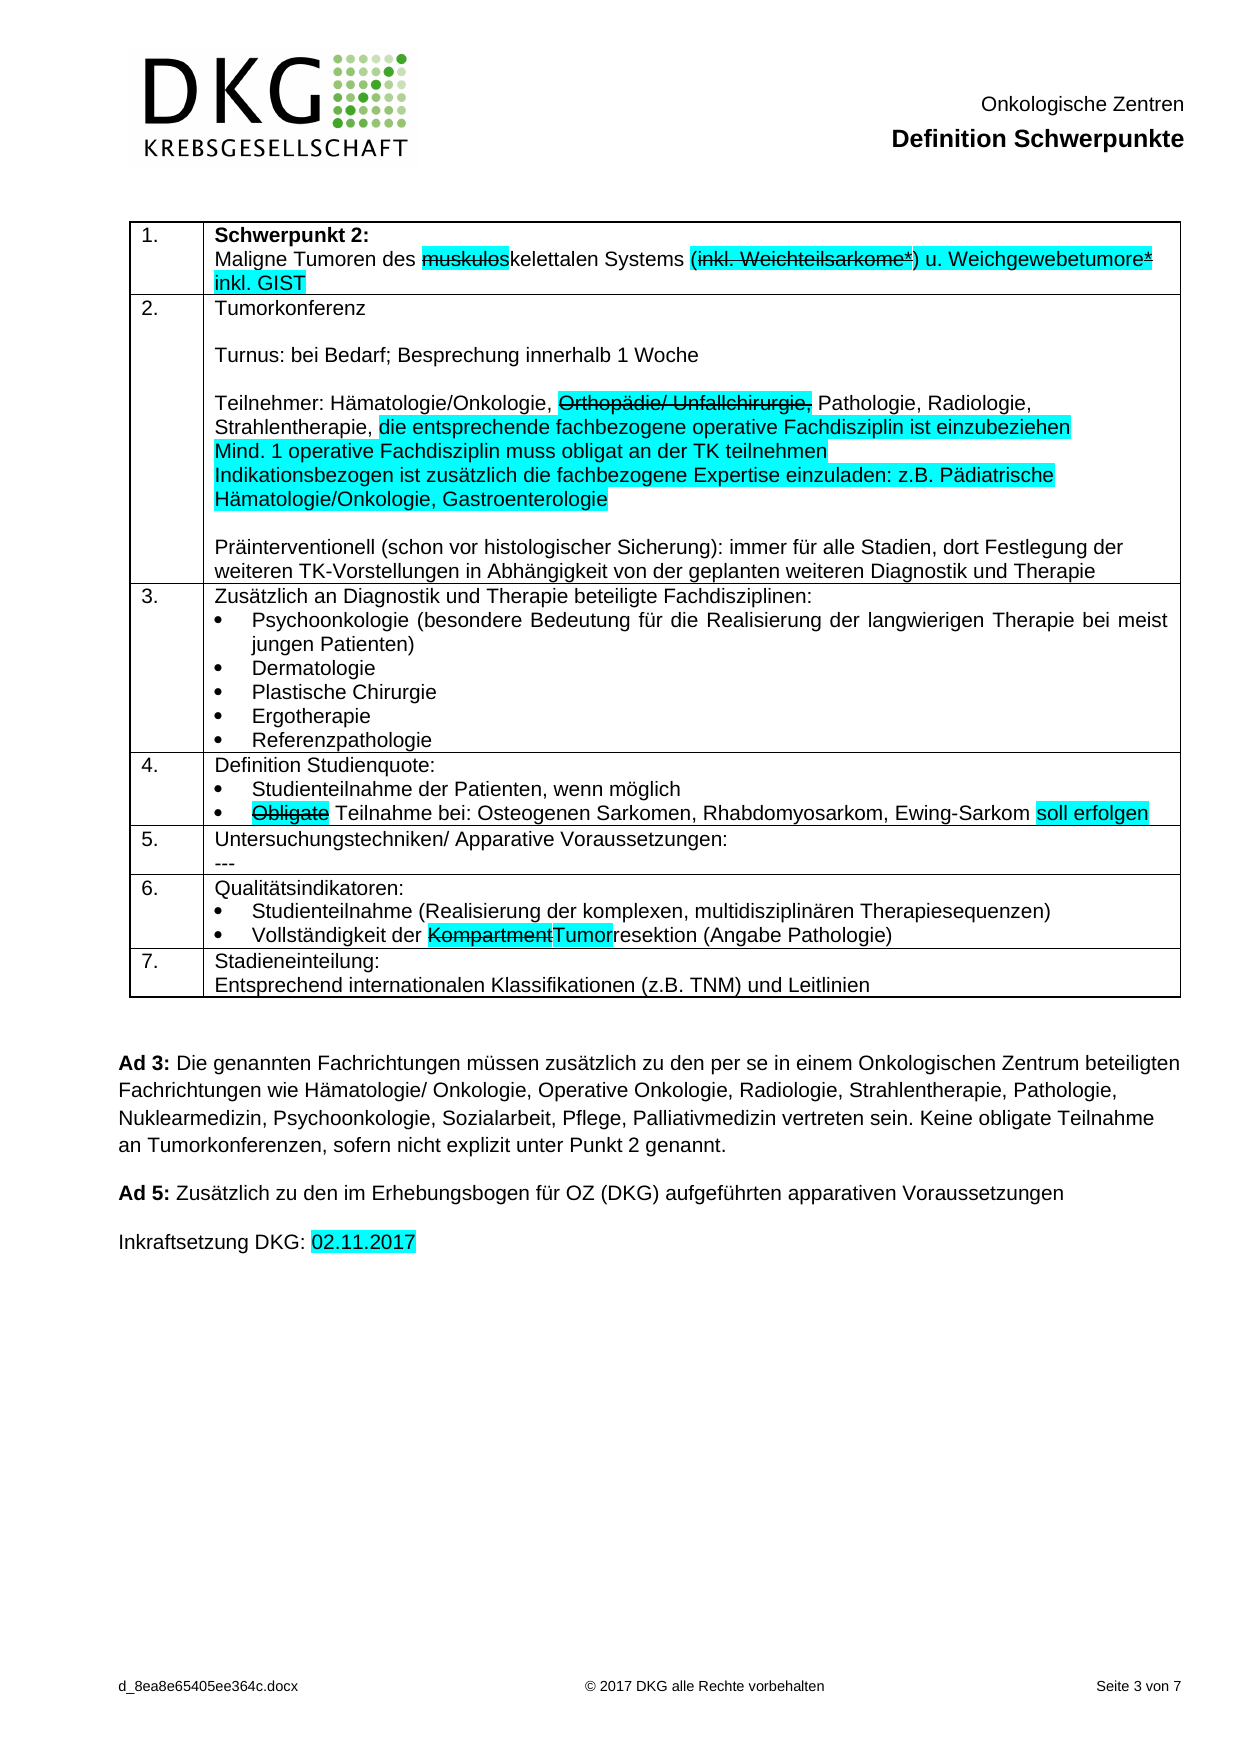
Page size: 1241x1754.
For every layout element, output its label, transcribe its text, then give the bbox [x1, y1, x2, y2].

table_header 1. [131, 223, 203, 294]
table_cell 6. [131, 875, 203, 947]
table_cell Tumorkonferenz Turnus: bei Bedarf; Besprechung innerhalb 1 Woche Teilnehmer: Hämatologie/Onkologie, Orthopädie/ Unfallchirurgie, Pathologie, Radiologie, Strahlentherapie, die entsprechende fachbezogene operative Fachdisziplin ist einzubeziehen Mind. 1 operative Fachdisziplin muss obligat an der TK teilnehmen Indikationsbezogen ist zusätzlich die fachbezogene Expertise einzuladen: z.B. Pädiatrische Hämatologie/Onkologie, Gastroenterologie Präinterventionell (schon vor histologischer Sicherung): immer für alle Stadien, dort Festlegung der weiteren TK-Vorstellungen in Abhängigkeit von der geplanten weiteren Diagnostik und Therapie [204, 295, 1180, 583]
table_cell 3. [131, 584, 203, 752]
table_header Schwerpunkt 2: Maligne Tumoren des muskuloskelettalen Systems (inkl. Weichteilsarkome*) u. Weichgewebetumore* inkl. GIST [204, 223, 1180, 294]
table_cell 2. [131, 295, 203, 583]
table_cell Stadieneinteilung: Entsprechend internationalen Klassifikationen (z.B. TNM) und Leitlinien [204, 949, 1180, 996]
picture [129, 47, 420, 170]
table_cell Definition Studienquote: Studienteilnahme der Patienten, wenn möglich Obligate Teilnahme bei: Osteogenen Sarkomen, Rhabdomyosarkom, Ewing-Sarkom soll erfolgen [204, 753, 1180, 825]
table_cell Zusätzlich an Diagnostik und Therapie beteiligte Fachdisziplinen: Psychoonkologie (besondere Bedeutung für die Realisierung der langwierigen Therapie bei meist jungen Patienten) Dermatologie Plastische Chirurgie Ergotherapie Referenzpathologie [204, 584, 1180, 752]
text Ad 5: Zusätzlich zu den im Erhebungsbogen für OZ (DKG) aufgeführten apparativen Voraussetzungen [118, 1181, 1181, 1205]
table_cell 7. [131, 949, 203, 996]
text Ad 3: Die genannten Fachrichtungen müssen zusätzlich zu den per se in einem Onkologischen Zentrum beteiligten Fachrichtungen wie Hämatologie/ Onkologie, Operative Onkologie, Radiologie, Strahlentherapie, Pathologie, Nuklearmedizin, Psychoonkologie, Sozialarbeit, Pflege, Palliativmedizin vertreten sein. Keine obligate Teilnahme an Tumorkonferenzen, sofern nicht explizit unter Punkt 2 genannt. [118, 1050, 1181, 1157]
table_cell Untersuchungstechniken/ Apparative Voraussetzungen: --- [204, 826, 1180, 874]
text Inkraftsetzung DKG: 02.11.2017 [118, 1229, 1181, 1253]
table_cell 4. [131, 753, 203, 825]
table_cell Qualitätsindikatoren: Studienteilnahme (Realisierung der komplexen, multidisziplinären Therapiesequenzen) Vollständigkeit der KompartmentTumorresektion (Angabe Pathologie) [204, 875, 1180, 947]
table_cell 5. [131, 826, 203, 874]
